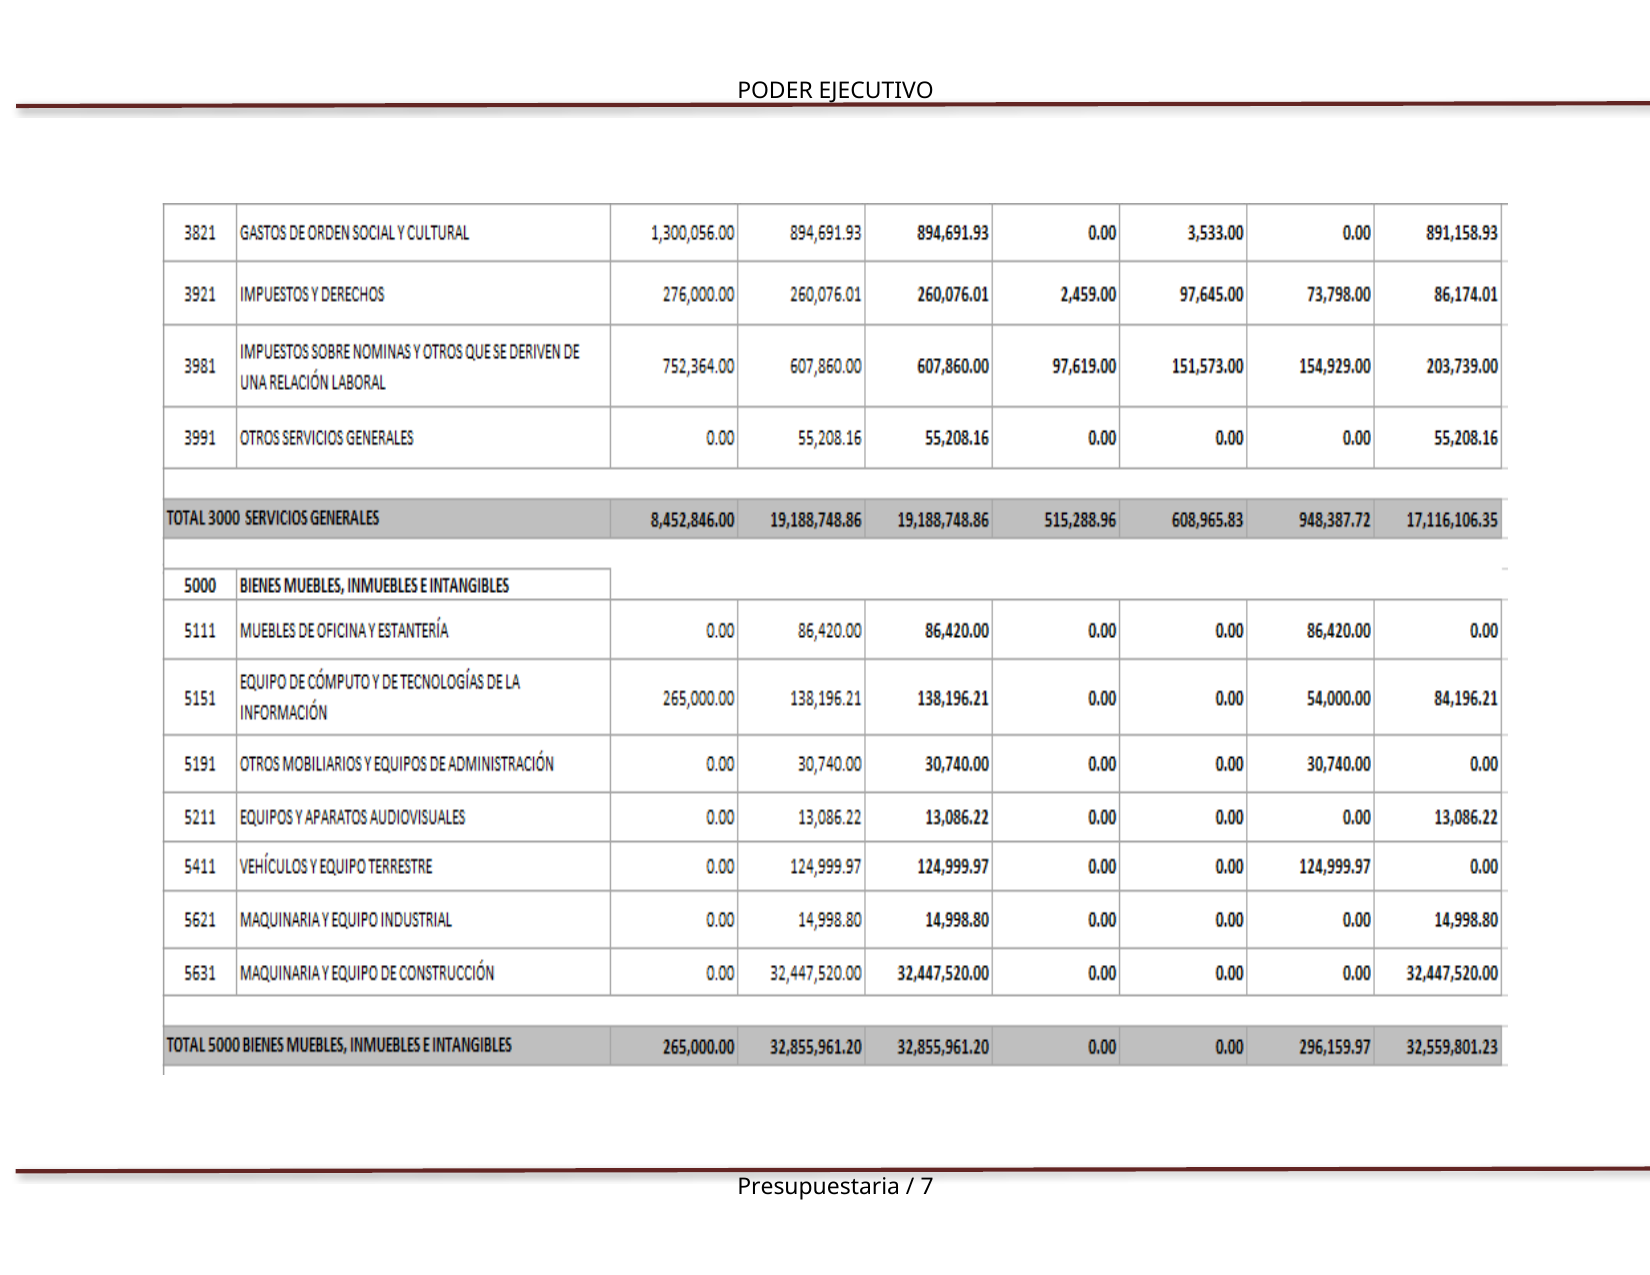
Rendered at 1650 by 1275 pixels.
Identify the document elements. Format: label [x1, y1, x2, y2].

picture [162, 203, 1508, 1075]
